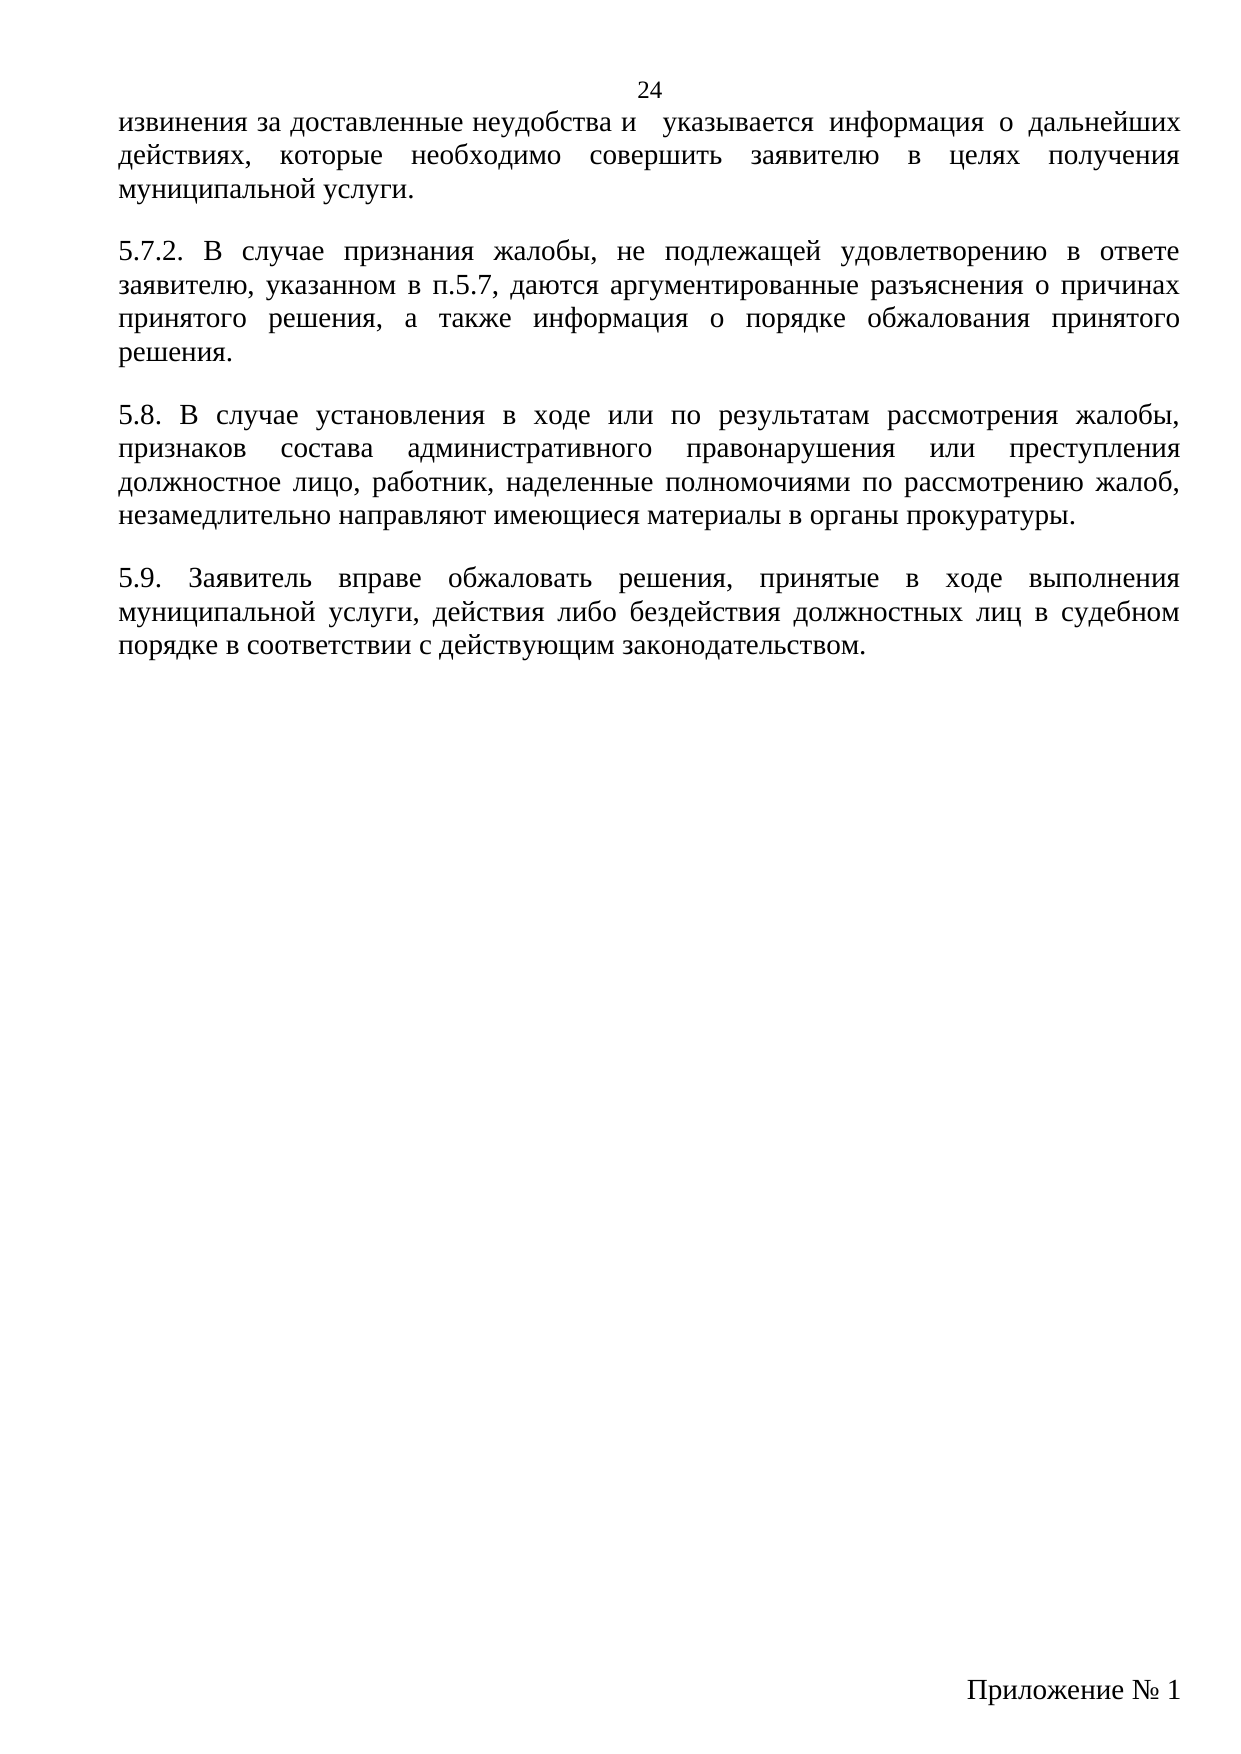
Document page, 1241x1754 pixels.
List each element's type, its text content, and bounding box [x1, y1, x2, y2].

text 5.9. Заявитель вправе обжаловать решения, принятые в ходе выполнения муниципальной услуги, действия либо бездействия должностных лиц в судебном порядке в соответствии с действующим законодательством. [118, 560, 1181, 661]
text 5.7.2. В случае признания жалобы, не подлежащей удовлетворению в ответе заявителю, указанном в п.5.7, даются аргументированные разъяснения о причинах принятого решения, а также информация о порядке обжалования принятого решения. [118, 233, 1181, 368]
text 5.8. В случае установления в ходе или по результатам рассмотрения жалобы, признаков состава административного правонарушения или преступления должностное лицо, работник, наделенные полномочиями по рассмотрению жалоб, незамедлительно направляют имеющиеся материалы в органы прокуратуры. [118, 397, 1181, 531]
text Приложение № 1 [118, 1672, 1181, 1706]
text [118, 104, 1181, 204]
